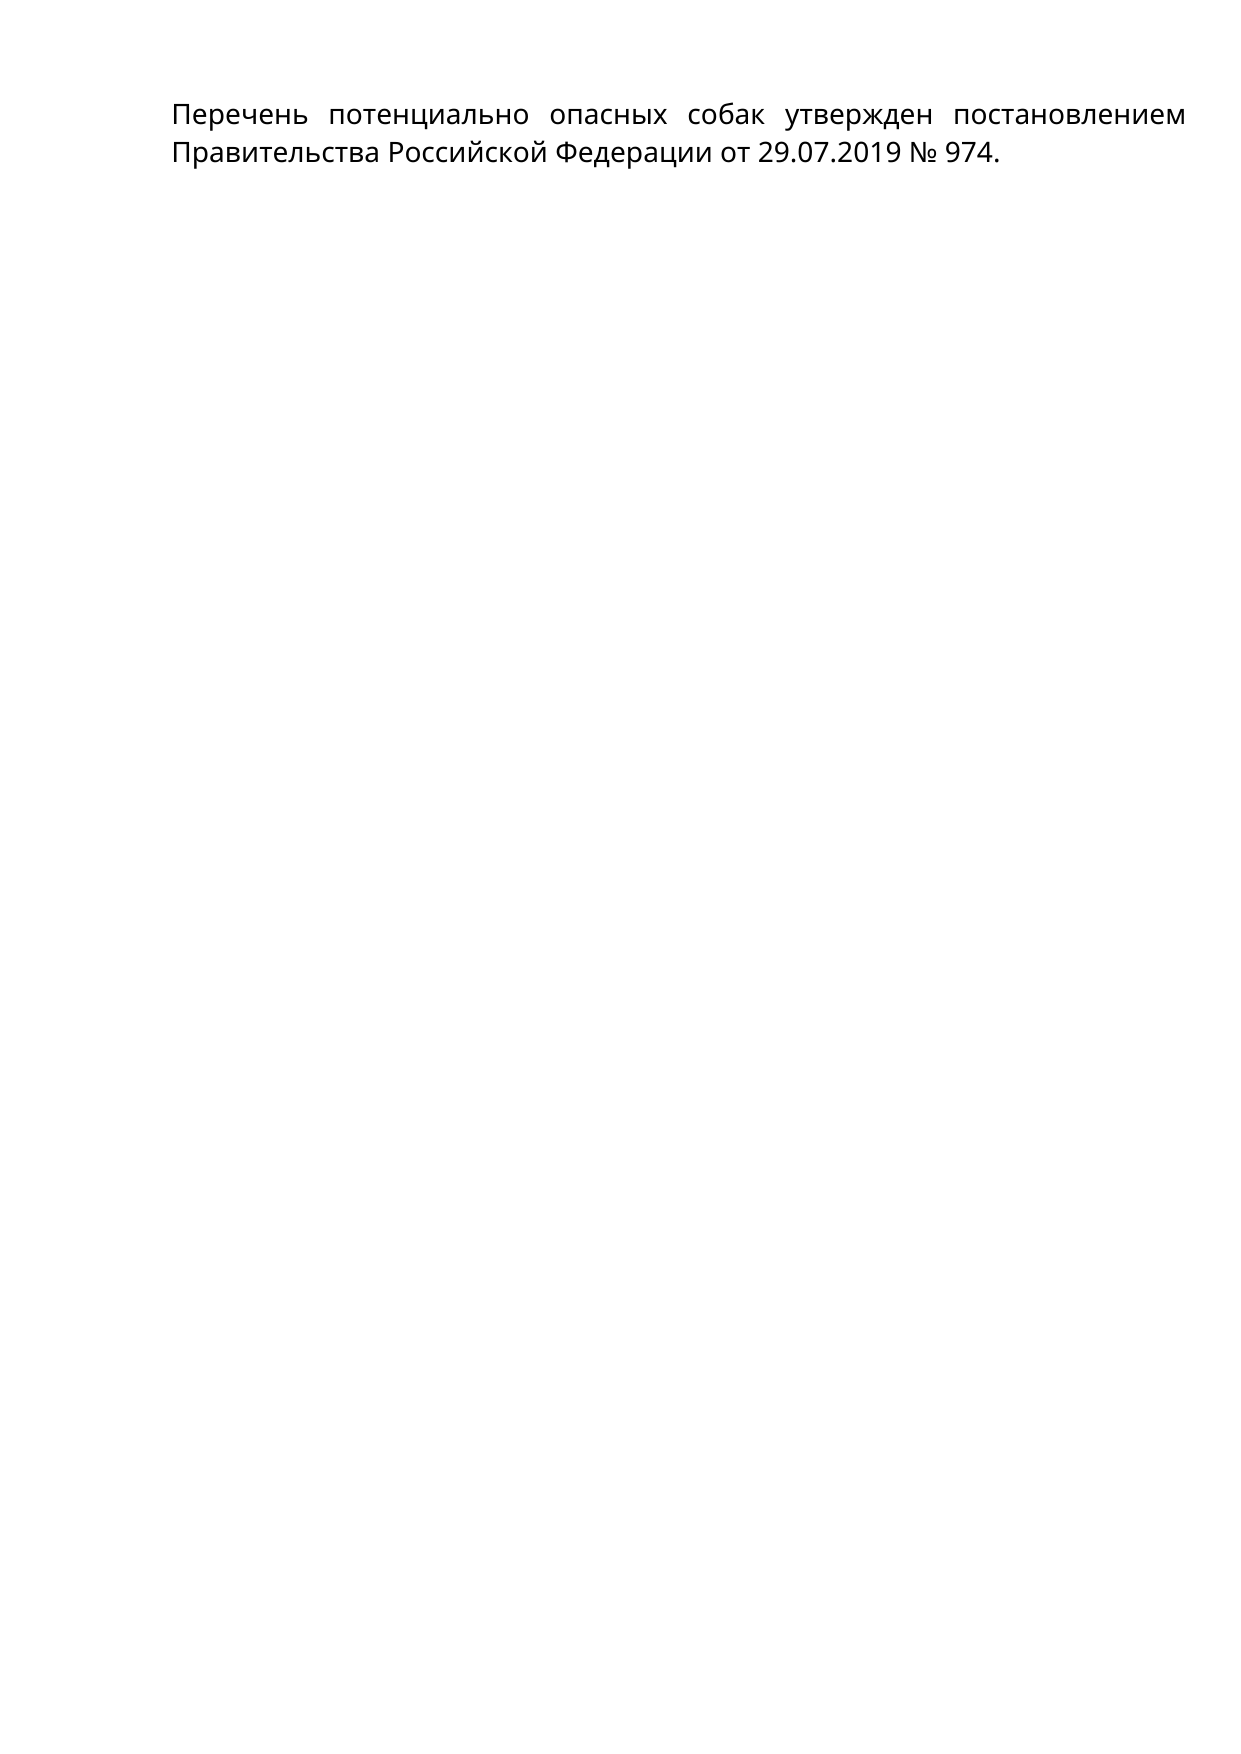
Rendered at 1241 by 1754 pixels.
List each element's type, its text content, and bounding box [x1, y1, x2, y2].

text Перечень потенциально опасных собак утвержден постановлением Правительства Российской Федерации от 29.07.2019 № 974. [171, 94, 1187, 171]
